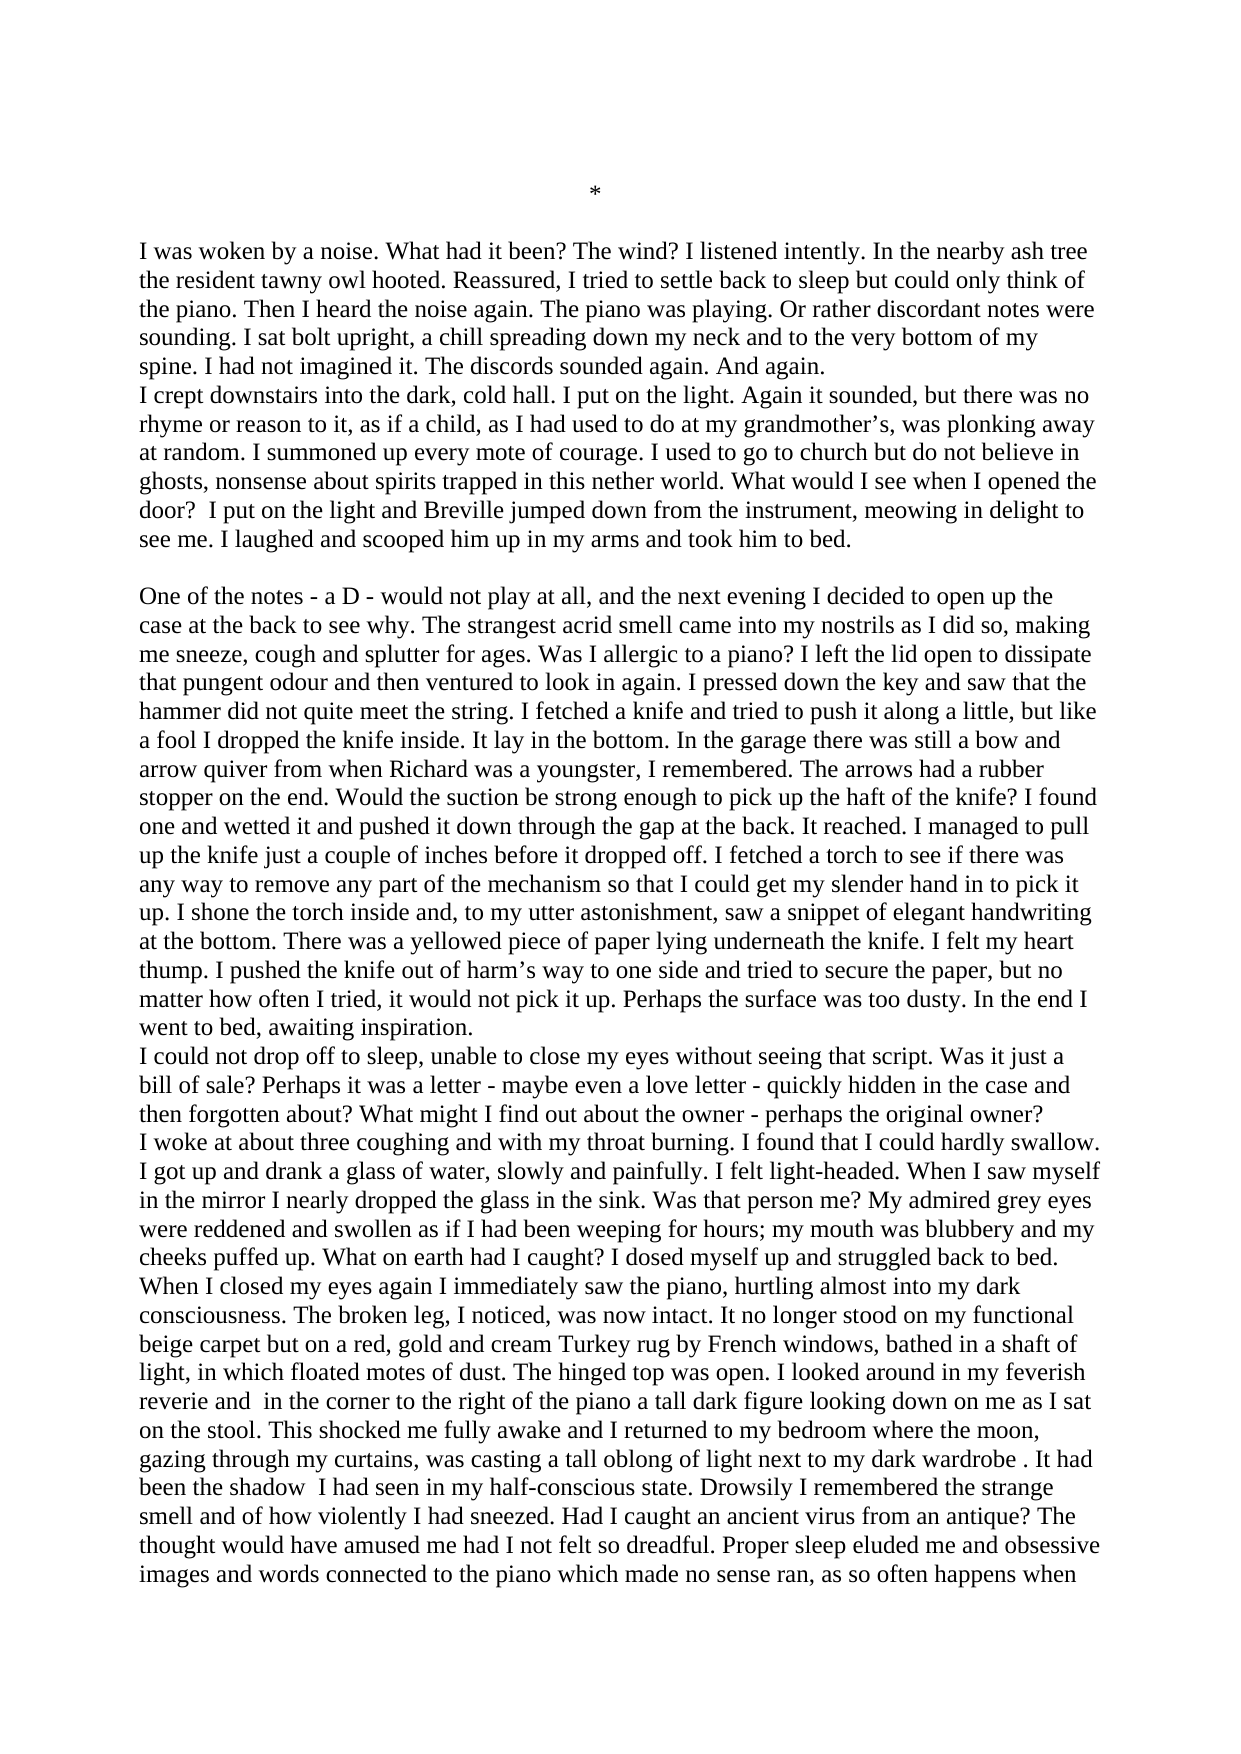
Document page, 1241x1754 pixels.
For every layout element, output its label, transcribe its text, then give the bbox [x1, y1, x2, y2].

text One of the notes - a D - would not play at all, and the next evening I decided to open up the case at the back to see why. The strangest acrid smell came into my nostrils as I did so, making me sneeze, cough and splutter for ages. Was I allergic to a piano? I left the lid open to dissipate that pungent odour and then ventured to look in again. I pressed down the key and saw that the hammer did not quite meet the string. I fetched a knife and tried to push it along a little, but like a fool I dropped the knife inside. It lay in the bottom. In the garage there was still a bow and arrow quiver from when Richard was a youngster, I remembered. The arrows had a rubber stopper on the end. Would the suction be strong enough to pick up the haft of the knife? I found one and wetted it and pushed it down through the gap at the back. It reached. I managed to pull up the knife just a couple of inches before it dropped off. I fetched a torch to see if there was any way to remove any part of the mechanism so that I could get my slender hand in to pick it up. I shone the torch inside and, to my utter astonishment, saw a snippet of elegant handwriting at the bottom. There was a yellowed piece of paper lying underneath the knife. I felt my heart thump. I pushed the knife out of harm’s way to one side and tried to secure the paper, but no matter how often I tried, it would not pick it up. Perhaps the surface was too dusty. In the end I went to bed, awaiting inspiration. [139, 581, 1101, 1041]
text * [139, 179, 1101, 207]
text I could not drop off to sleep, unable to close my eyes without seeing that script. Was it just a bill of sale? Perhaps it was a letter - maybe even a love letter - quickly hidden in the case and then forgotten about? What might I find out about the owner - perhaps the original owner? [139, 1041, 1101, 1127]
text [139, 1127, 1101, 1587]
text I was woken by a noise. What had it been? The wind? I listened intently. In the nearby ash tree the resident tawny owl hooted. Reassured, I tried to settle back to sleep but could only think of the piano. Then I heard the noise again. The piano was playing. Or rather discordant notes were sounding. I sat bolt upright, a chill spreading down my neck and to the very bottom of my spine. I had not imagined it. The discords sounded again. And again. [139, 236, 1101, 380]
text I crept downstairs into the dark, cold hall. I put on the light. Again it sounded, but there was no rhyme or reason to it, as if a child, as I had used to do at my grandmother’s, was plonking away at random. I summoned up every mote of courage. I used to go to church but do not believe in ghosts, nonsense about spirits trapped in this nether world. What would I see when I opened the door? I put on the light and Breville jumped down from the instrument, meowing in delight to see me. I laughed and scooped him up in my arms and took him to bed. [139, 380, 1101, 552]
